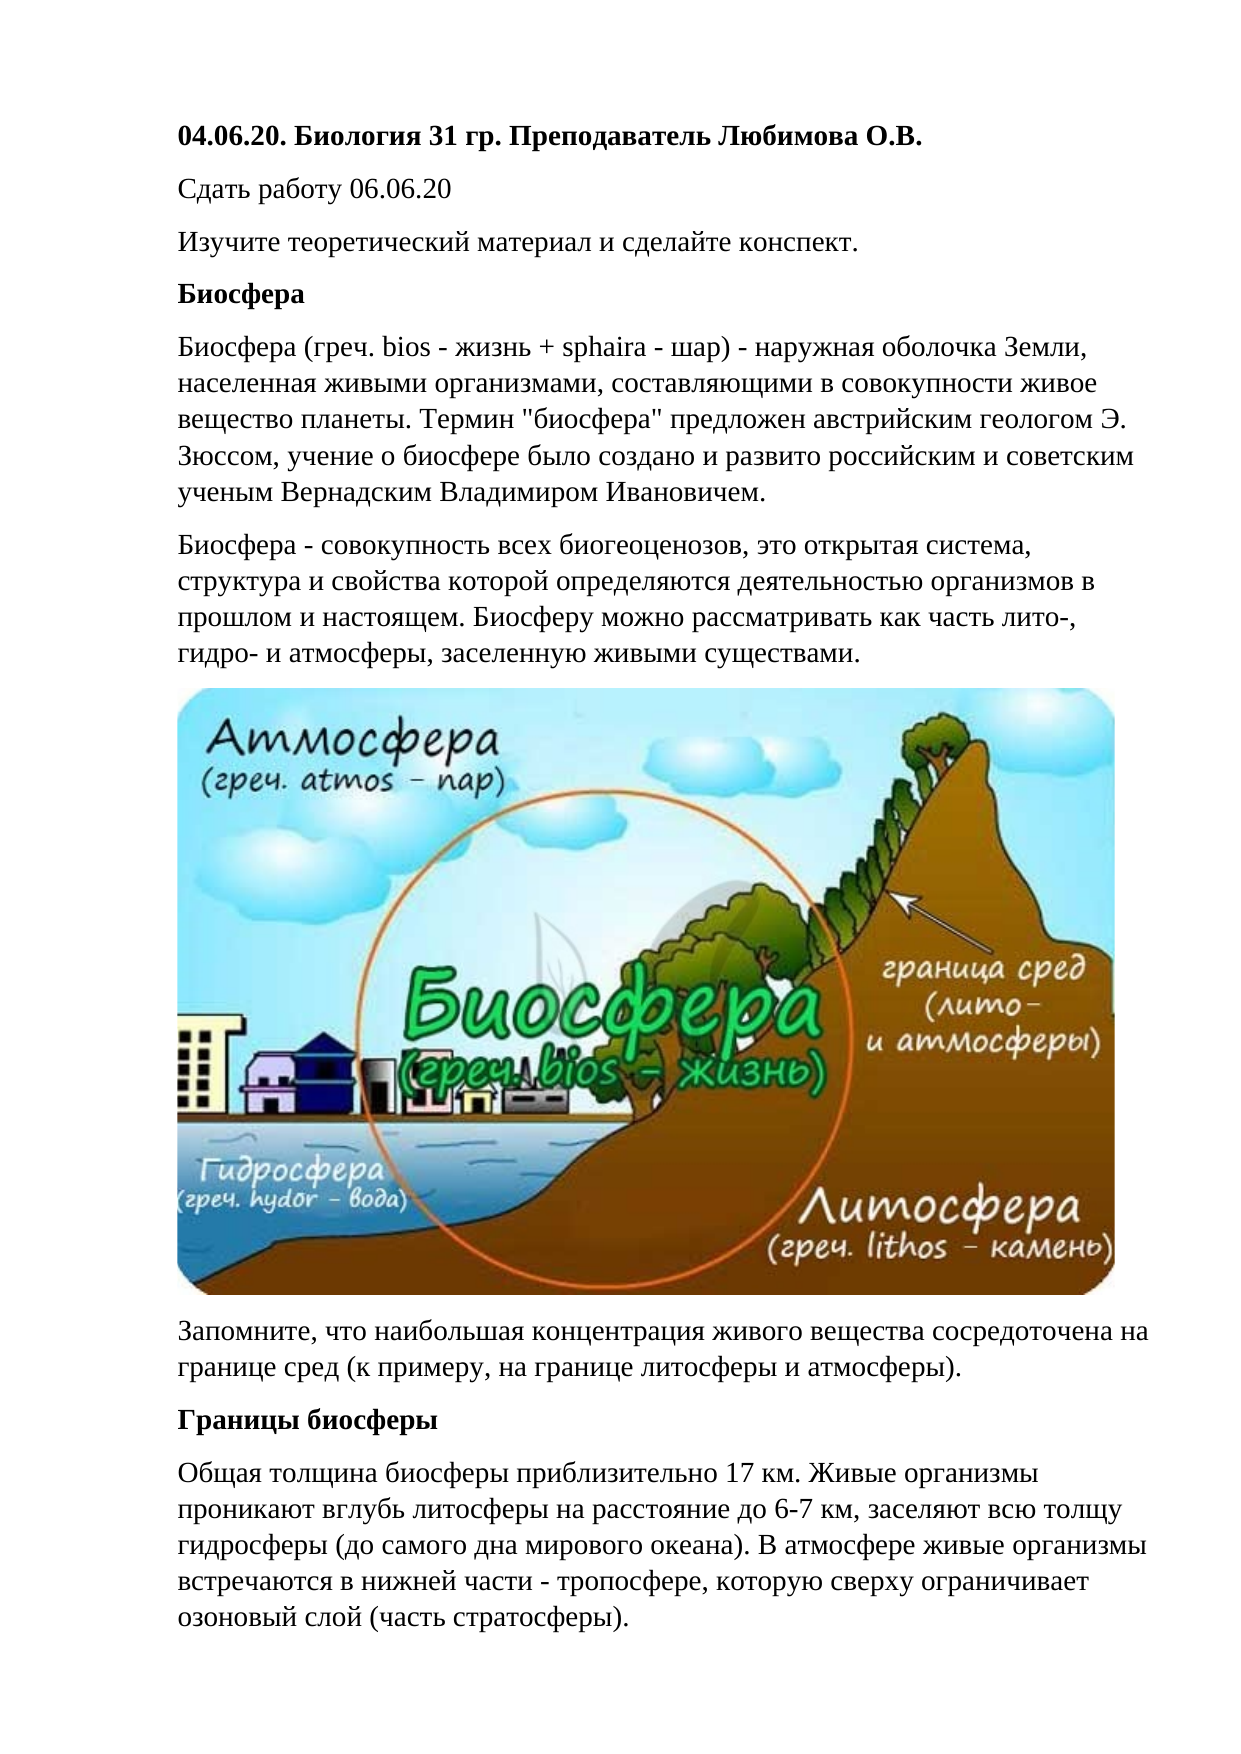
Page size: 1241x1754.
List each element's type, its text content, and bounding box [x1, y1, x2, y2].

text Биосфера (греч. bios - жизнь + sphaira - шар) - наружная оболочка Земли, населенная живыми организмами, составляющими в совокупности живое вещество планеты. Термин "биосфера" предложен австрийским геологом Э. Зюссом, учение о биосфере было создано и развито российским и советским ученым Вернадским Владимиром Ивановичем. [177, 329, 1152, 507]
text Сдать работу 06.06.20 [177, 171, 1152, 204]
text Биосфера - совокупность всех биогеоценозов, это открытая система, структура и свойства которой определяются деятельностью организмов в прошлом и настоящем. Биосферу можно рассматривать как часть лито-, гидро- и атмосферы, заселенную живыми существами. [177, 527, 1152, 669]
text Изучите теоретический материал и сделайте конспект. [177, 224, 1152, 257]
text Границы биосферы [177, 1402, 1152, 1436]
text Биосфера [177, 277, 1152, 310]
text Запомните, что наибольшая концентрация живого вещества сосредоточена на границе сред (к примеру, на границе литосферы и атмосферы). [177, 1313, 1152, 1383]
text 04.06.20. Биология 31 гр. Преподаватель Любимова О.В. [177, 118, 1152, 152]
text Общая толщина биосферы приблизительно 17 км. Живые организмы проникают вглубь литосферы на расстояние до 6-7 км, заселяют всю толщу гидросферы (до самого дна мирового океана). В атмосфере живые организмы встречаются в нижней части - тропосфере, которую сверху ограничивает озоновый слой (часть стратосферы). [177, 1455, 1152, 1633]
picture [177, 688, 1115, 1295]
